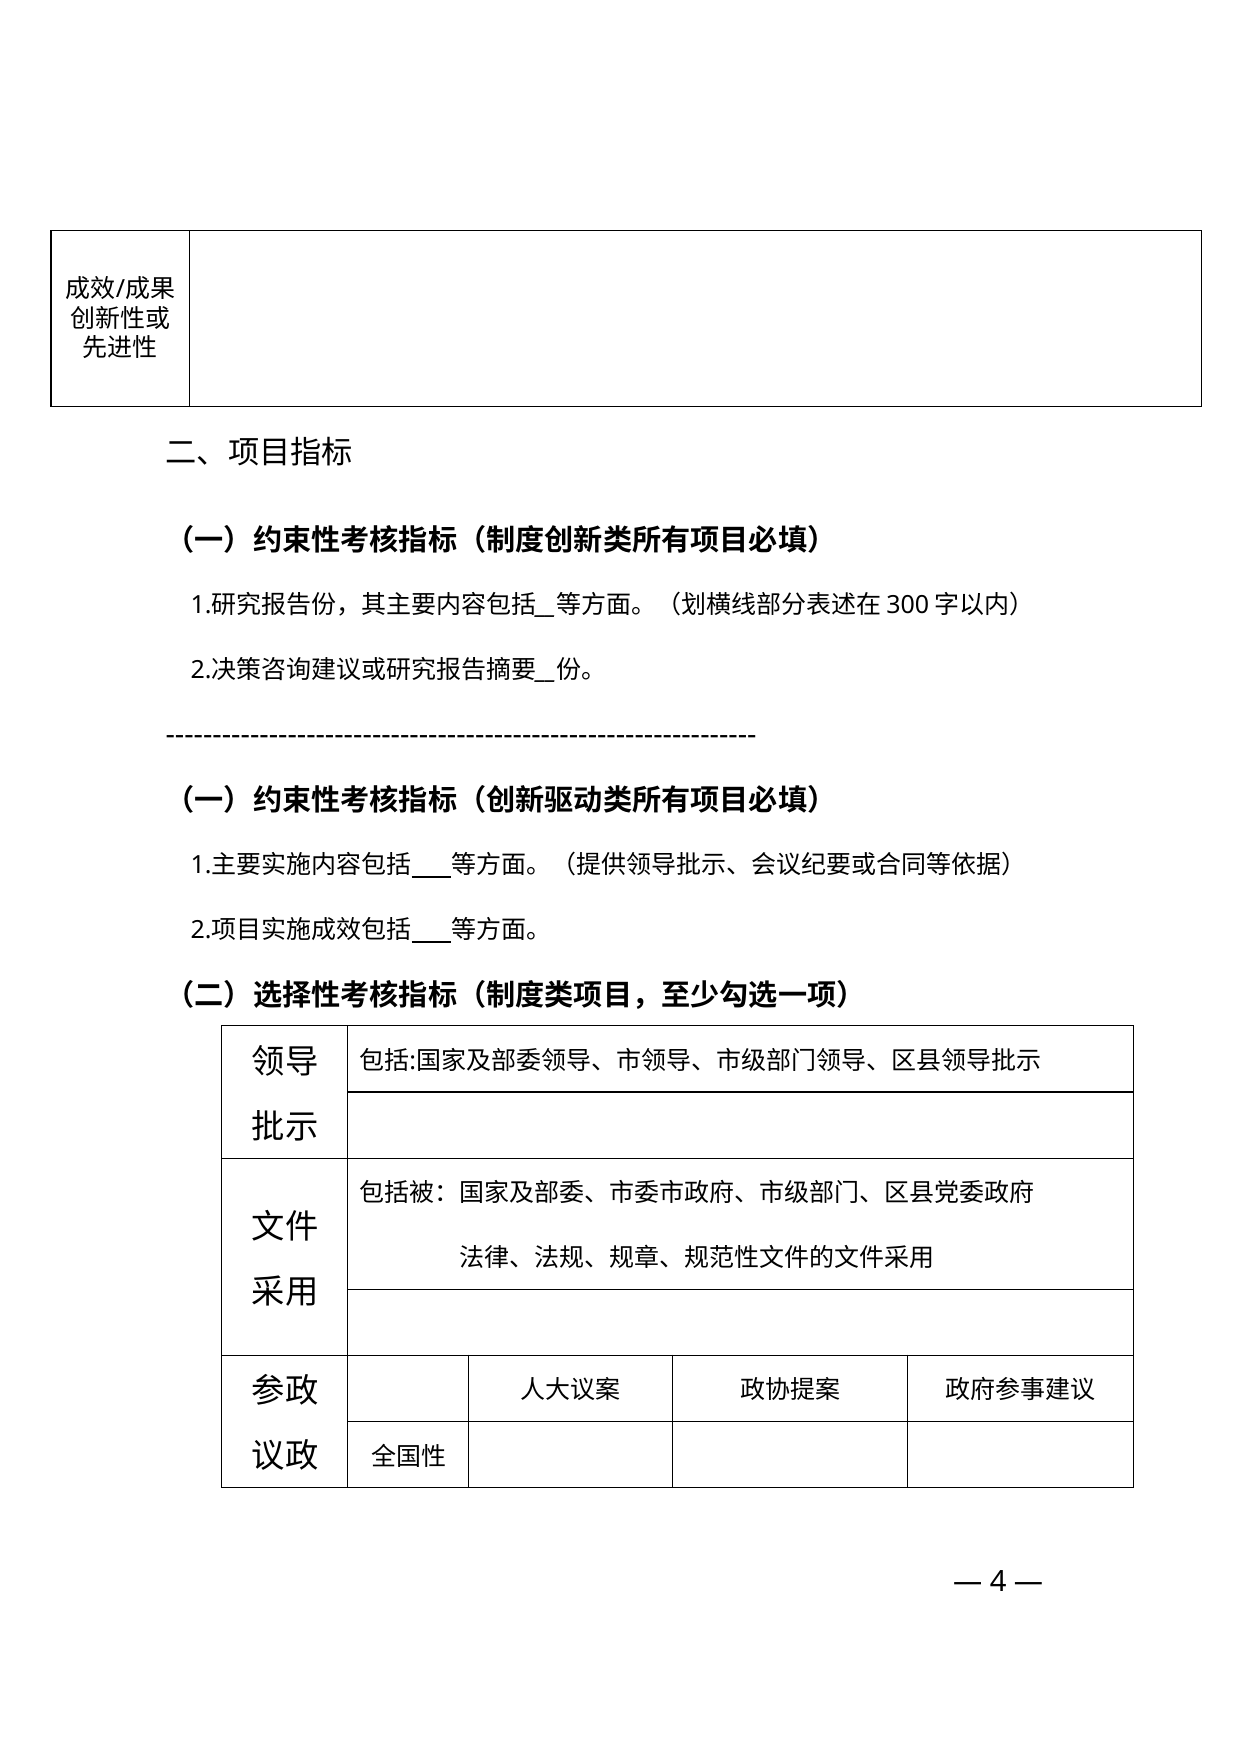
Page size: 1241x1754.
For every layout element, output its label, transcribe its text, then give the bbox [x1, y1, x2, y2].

text --------------------------------------------------------------- [165, 700, 1087, 765]
table_cell 参政 议政 [222, 1356, 347, 1487]
table_cell 全国性 [348, 1422, 468, 1487]
text （二）选择性考核指标（制度类项目，至少勾选一项） [165, 960, 1087, 1025]
text 1.研究报告份，其主要内容包括__等方面。（划横线部分表述在300字以内） [165, 570, 1087, 635]
text （一）约束性考核指标（制度创新类所有项目必填） [165, 505, 1087, 570]
table_cell 成效/成果创新性或先进性 [52, 231, 189, 406]
table_header 包括:国家及部委领导、市领导、市级部门领导、区县领导批示 [348, 1026, 1133, 1091]
table_cell [469, 1422, 672, 1487]
text 2.项目实施成效包括 等方面。 [165, 895, 1087, 960]
table_cell [348, 1290, 1133, 1354]
table_cell 人大议案 [469, 1356, 672, 1421]
text 二、项目指标 [165, 418, 1087, 483]
table_cell 包括被：国家及部委、市委市政府、市级部门、区县党委政府 法律、法规、规章、规范性文件的文件采用 [348, 1159, 1133, 1288]
table_cell 政府参事建议 [908, 1356, 1133, 1421]
table_cell 文件 采用 [222, 1159, 347, 1354]
table_cell [348, 1093, 1133, 1157]
table_cell [190, 231, 1201, 406]
text （一）约束性考核指标（创新驱动类所有项目必填） [165, 765, 1087, 830]
table_cell [908, 1422, 1133, 1487]
table_cell [673, 1422, 907, 1487]
text 1.主要实施内容包括 等方面。（提供领导批示、会议纪要或合同等依据） [165, 830, 1087, 895]
text 2.决策咨询建议或研究报告摘要__份。 [165, 635, 1087, 700]
table_cell 政协提案 [673, 1356, 907, 1421]
table_header 领导 批示 [222, 1026, 347, 1157]
table_cell [348, 1356, 468, 1421]
